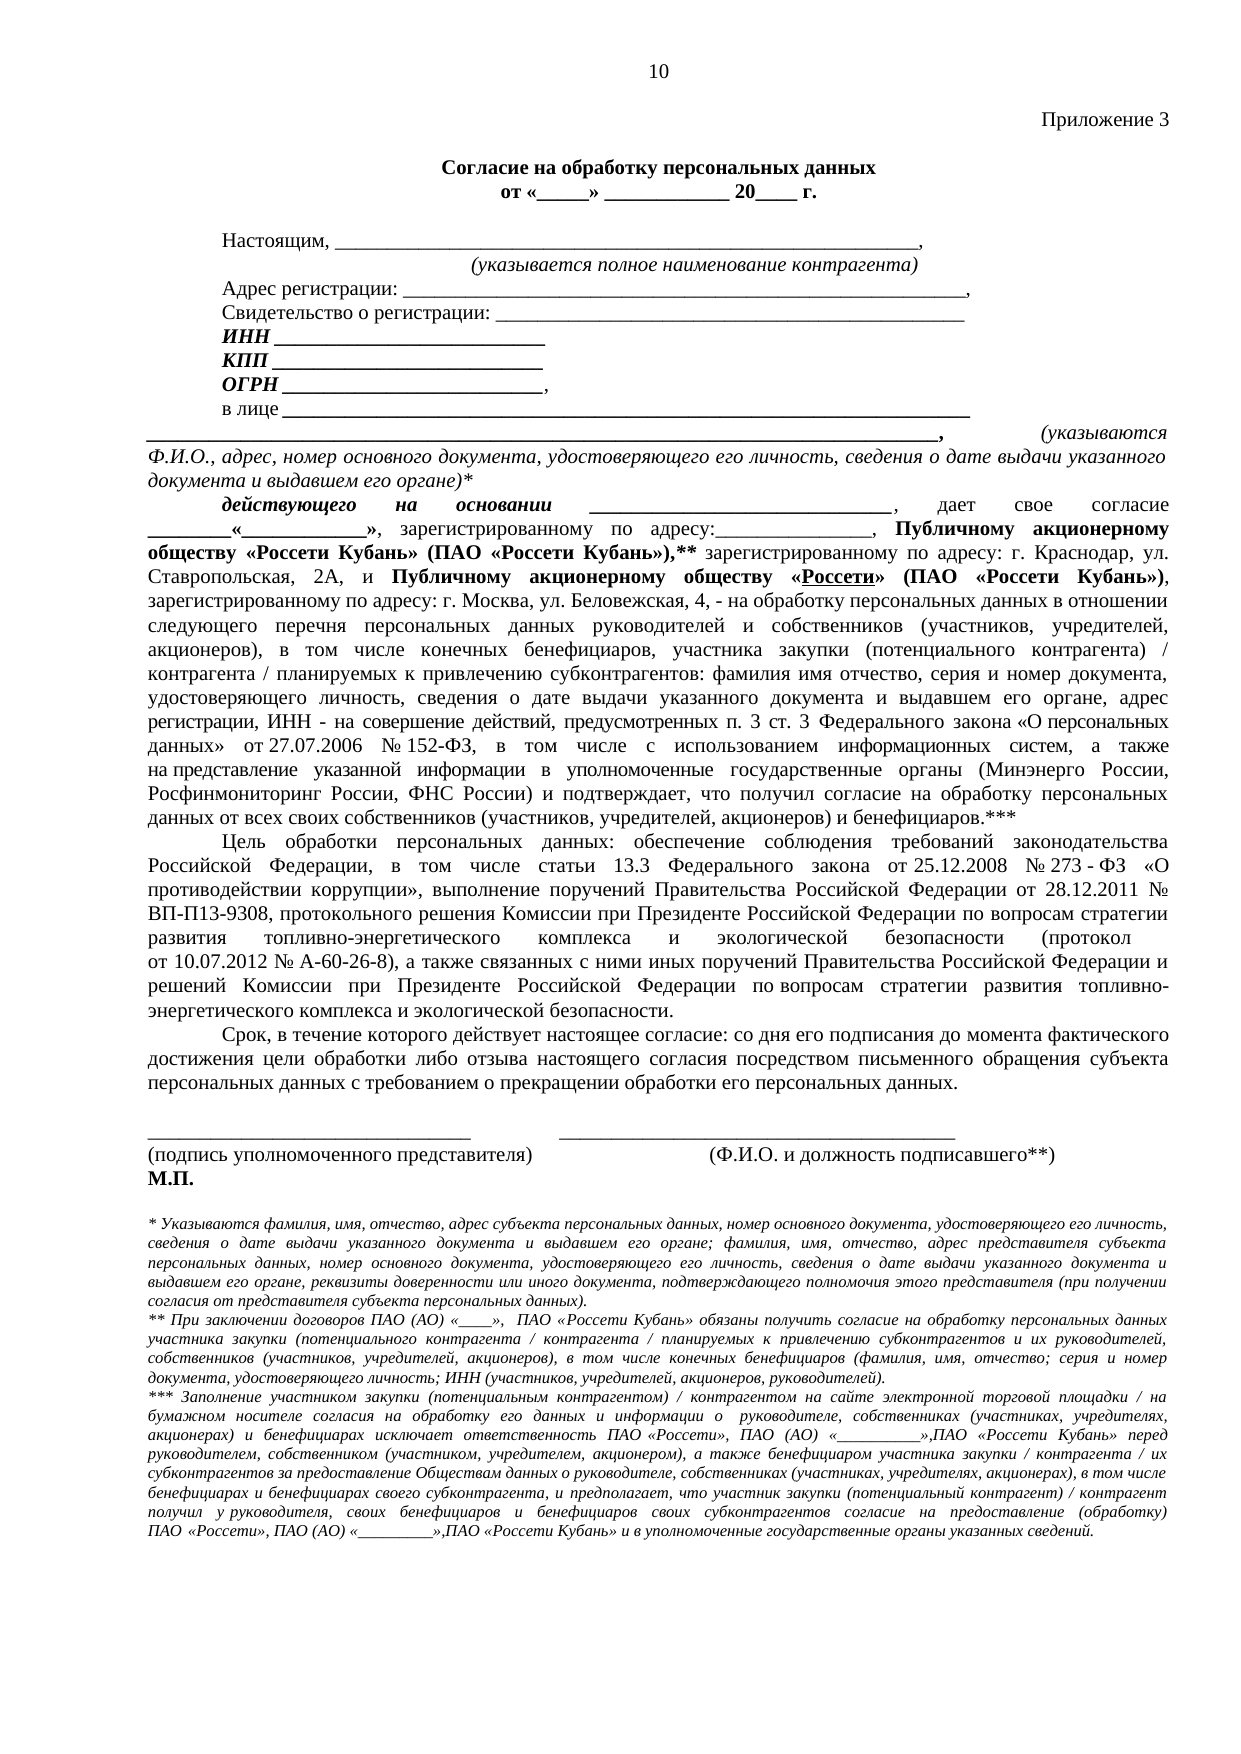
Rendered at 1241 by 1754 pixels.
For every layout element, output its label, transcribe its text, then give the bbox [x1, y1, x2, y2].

text ОГРН _________________________, [148, 372, 1169, 396]
text ____________________________________________________________________________, (указываются Ф.И.О., адрес, номер основного документа, удостоверяющего его личность, сведения о дате выдачи указанного документа и выдавшем его органе)* [148, 420, 1169, 492]
text Свидетельство о регистрации: _____________________________________________ [148, 300, 1169, 324]
text ** При заключении договоров ПАО (АО) «____», ПАО «Россети Кубань» обязаны получить согласие на обработку персональных данных участника закупки (потенциального контрагента / контрагента / планируемых к привлечению субконтрагентов и их руководителей, собственников (участников, учредителей, акционеров), в том числе конечных бенефициаров (фамилия, имя, отчество; серия и номер документа, удостоверяющего личность; ИНН (участников, учредителей, акционеров, руководителей). [148, 1310, 1169, 1387]
text _______________________________ ______________________________________ [148, 1118, 1169, 1142]
text Настоящим, ________________________________________________________, [148, 227, 1169, 252]
text от «_____» ____________ 20____ г. [148, 179, 1169, 203]
text ИНН __________________________ [148, 324, 1169, 348]
text КПП __________________________ [148, 348, 1169, 372]
text Согласие на обработку персональных данных [148, 155, 1169, 179]
text действующего на основании _____________________________, дает свое согласие ________«____________», зарегистрированному по адресу:_______________, Публичному акционерному обществу «Россети Кубань» (ПАО «Россети Кубань»),** зарегистрированному по адресу: г. Краснодар, ул. Ставропольская, 2А, и Публичному акционерному обществу «Россети» (ПАО «Россети Кубань»), зарегистрированному по адресу: г. Москва, ул. Беловежская, 4, - на обработку персональных данных в отношении следующего перечня персональных данных руководителей и собственников (участников, учредителей, акционеров), в том числе конечных бенефициаров, участника закупки (потенциального контрагента) / контрагента / планируемых к привлечению субконтрагентов: фамилия имя отчество, серия и номер документа, удостоверяющего личность, сведения о дате выдачи указанного документа и выдавшем его органе, адрес регистрации, ИНН - на совершение действий, предусмотренных п. 3 ст. 3 Федерального закона «О персональных данных» от 27.07.2006 № 152-ФЗ, в том числе с использованием информационных систем, а также на представление указанной информации в уполномоченные государственные органы (Минэнерго России, Росфинмониторинг России, ФНС России) и подтверждает, что получил согласие на обработку персональных данных от всех своих собственников (участников, учредителей, акционеров) и бенефициаров.*** [148, 492, 1169, 829]
text (указывается полное наименование контрагента) [148, 252, 1169, 276]
text Срок, в течение которого действует настоящее согласие: со дня его подписания до момента фактического достижения цели обработки либо отзыва настоящего согласия посредством письменного обращения субъекта персональных данных с требованием о прекращении обработки его персональных данных. [148, 1022, 1169, 1094]
text *** Заполнение участником закупки (потенциальным контрагентом) / контрагентом на сайте электронной торговой площадки / на бумажном носителе согласия на обработку его данных и информации о руководителе, собственниках (участниках, учредителях, акционерах) и бенефициарах исключает ответственность ПАО «Россети», ПАО (АО) «__________»,ПАО «Россети Кубань» перед руководителем, собственником (участником, учредителем, акционером), а также бенефициаром участника закупки / контрагента / их субконтрагентов за предоставление Обществам данных о руководителе, собственниках (участниках, учредителях, акционерах), в том числе бенефициарах и бенефициарах своего субконтрагента, и предполагает, что участник закупки (потенциальный контрагент) / контрагент получил у руководителя, своих бенефициаров и бенефициаров своих субконтрагентов согласие на предоставление (обработку) ПАО «Россети», ПАО (АО) «_________»,ПАО «Россети Кубань» и в уполномоченные государственные органы указанных сведений. [148, 1387, 1169, 1540]
text М.П. [148, 1166, 1169, 1190]
text Цель обработки персональных данных: обеспечение соблюдения требований законодательства Российской Федерации, в том числе статьи 13.3 Федерального закона от 25.12.2008 № 273 - ФЗ «О противодействии коррупции», выполнение поручений Правительства Российской Федерации от 28.12.2011 № ВП-П13-9308, протокольного решения Комиссии при Президенте Российской Федерации по вопросам стратегии развития топливно-энергетического комплекса и экологической безопасности (протокол от 10.07.2012 № А-60-26-8), а также связанных с ними иных поручений Правительства Российской Федерации и решений Комиссии при Президенте Российской Федерации по вопросам стратегии развития топливно-энергетического комплекса и экологической безопасности. [148, 829, 1169, 1022]
text в лице __________________________________________________________________ [148, 396, 1169, 420]
text Адрес регистрации: ______________________________________________________, [148, 276, 1169, 300]
text * Указываются фамилия, имя, отчество, адрес субъекта персональных данных, номер основного документа, удостоверяющего его личность, сведения о дате выдачи указанного документа и выдавшем его органе; фамилия, имя, отчество, адрес представителя субъекта персональных данных, номер основного документа, удостоверяющего его личность, сведения о дате выдачи указанного документа и выдавшем его органе, реквизиты доверенности или иного документа, подтверждающего полномочия этого представителя (при получении согласия от представителя субъекта персональных данных). [148, 1214, 1169, 1310]
text Приложение 3 [148, 107, 1169, 131]
text (подпись уполномоченного представителя) (Ф.И.О. и должность подписавшего**) [148, 1142, 1169, 1166]
